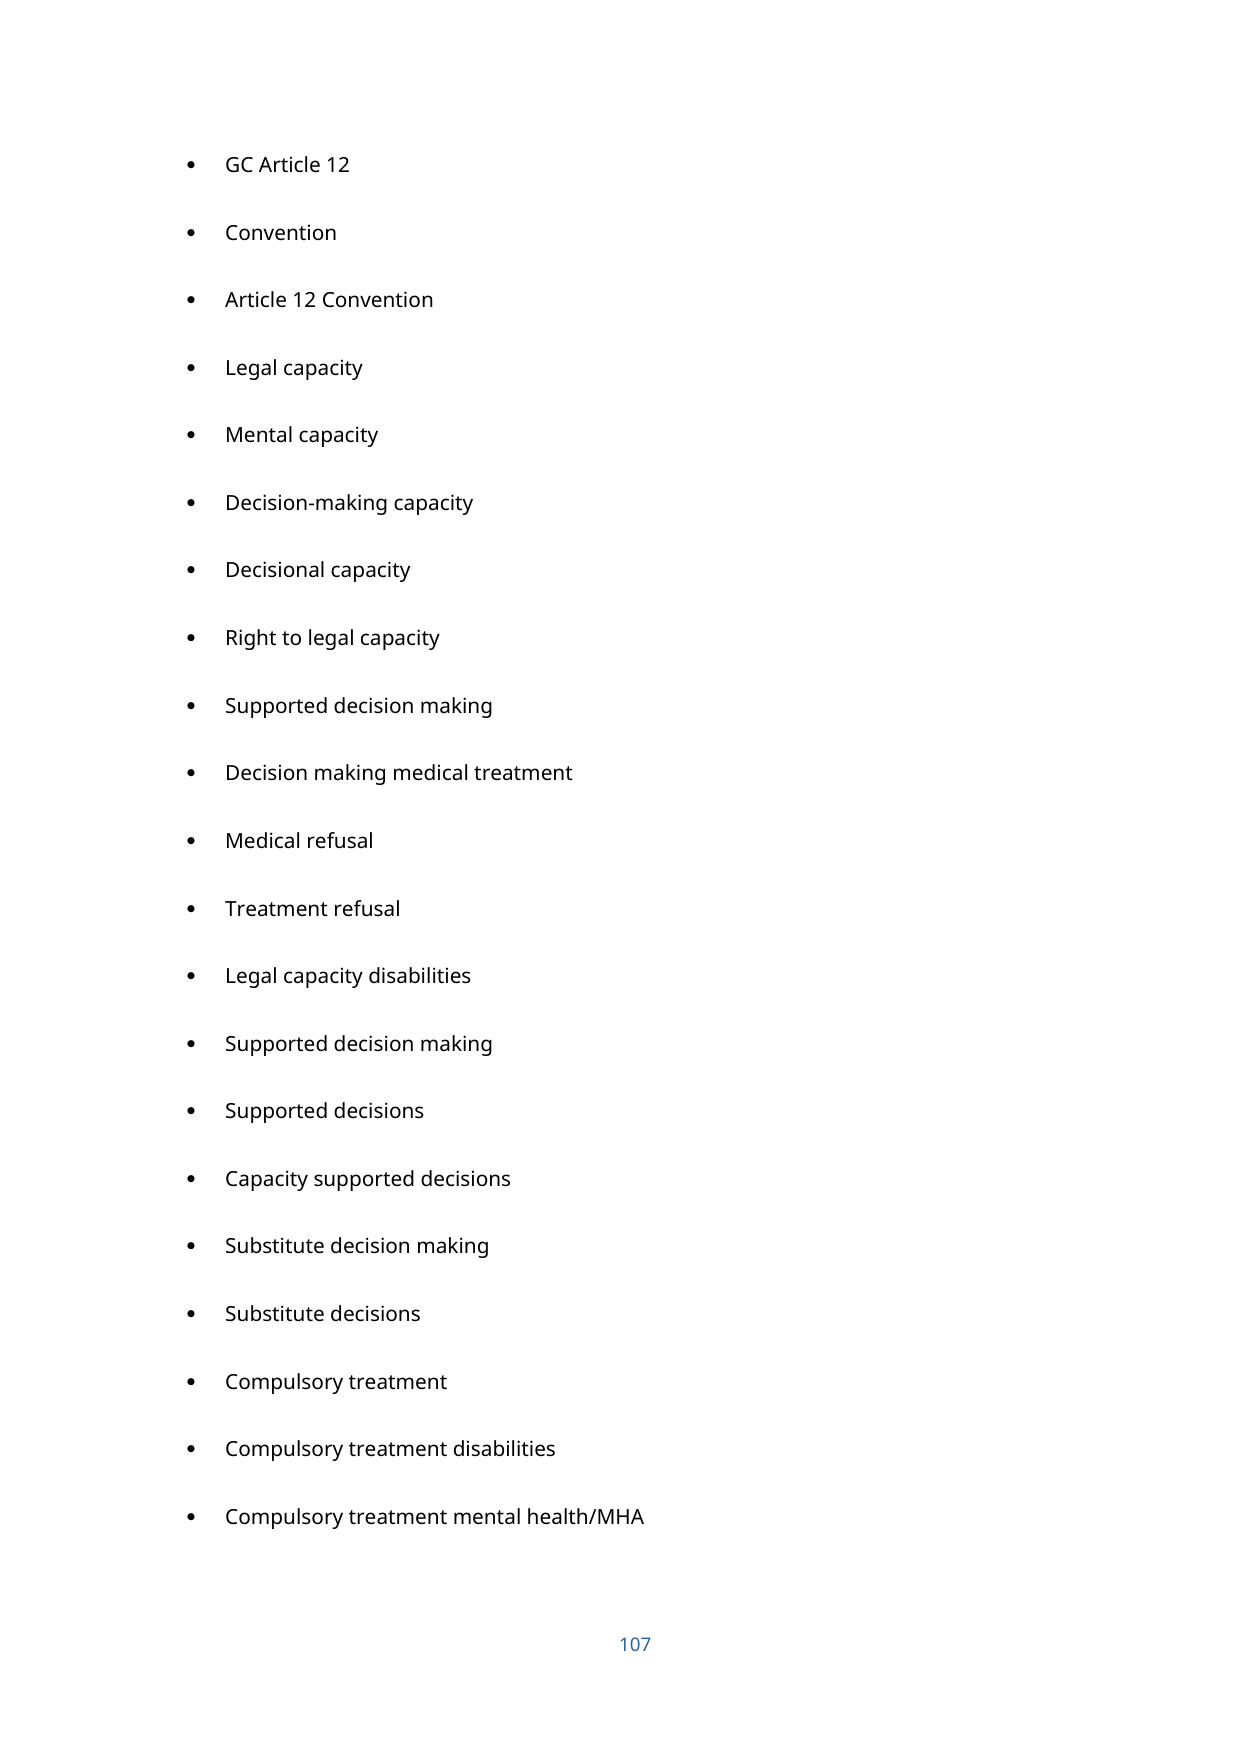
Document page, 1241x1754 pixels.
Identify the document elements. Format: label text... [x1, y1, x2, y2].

list Supported decisions [187, 1096, 1090, 1125]
list Convention [187, 218, 1090, 246]
list Article 12 Convention [187, 285, 1090, 314]
list Decision-making capacity [187, 488, 1090, 516]
list Supported decision making [187, 1029, 1090, 1057]
list Substitute decisions [187, 1299, 1090, 1328]
list Substitute decision making [187, 1232, 1090, 1260]
list Compulsory treatment mental health/MHA [187, 1502, 1090, 1531]
list Capacity supported decisions [187, 1164, 1090, 1192]
list Compulsory treatment disabilities [187, 1434, 1090, 1463]
list Treatment refusal [187, 894, 1090, 922]
list Legal capacity [187, 353, 1090, 381]
list Decisional capacity [187, 556, 1090, 584]
list Medical refusal [187, 826, 1090, 854]
list Mental capacity [187, 420, 1090, 449]
list Right to legal capacity [187, 623, 1090, 652]
list Supported decision making [187, 691, 1090, 719]
list Legal capacity disabilities [187, 961, 1090, 990]
list Decision making medical treatment [187, 758, 1090, 787]
list GC Article 12 [187, 150, 1090, 178]
list Compulsory treatment [187, 1367, 1090, 1395]
